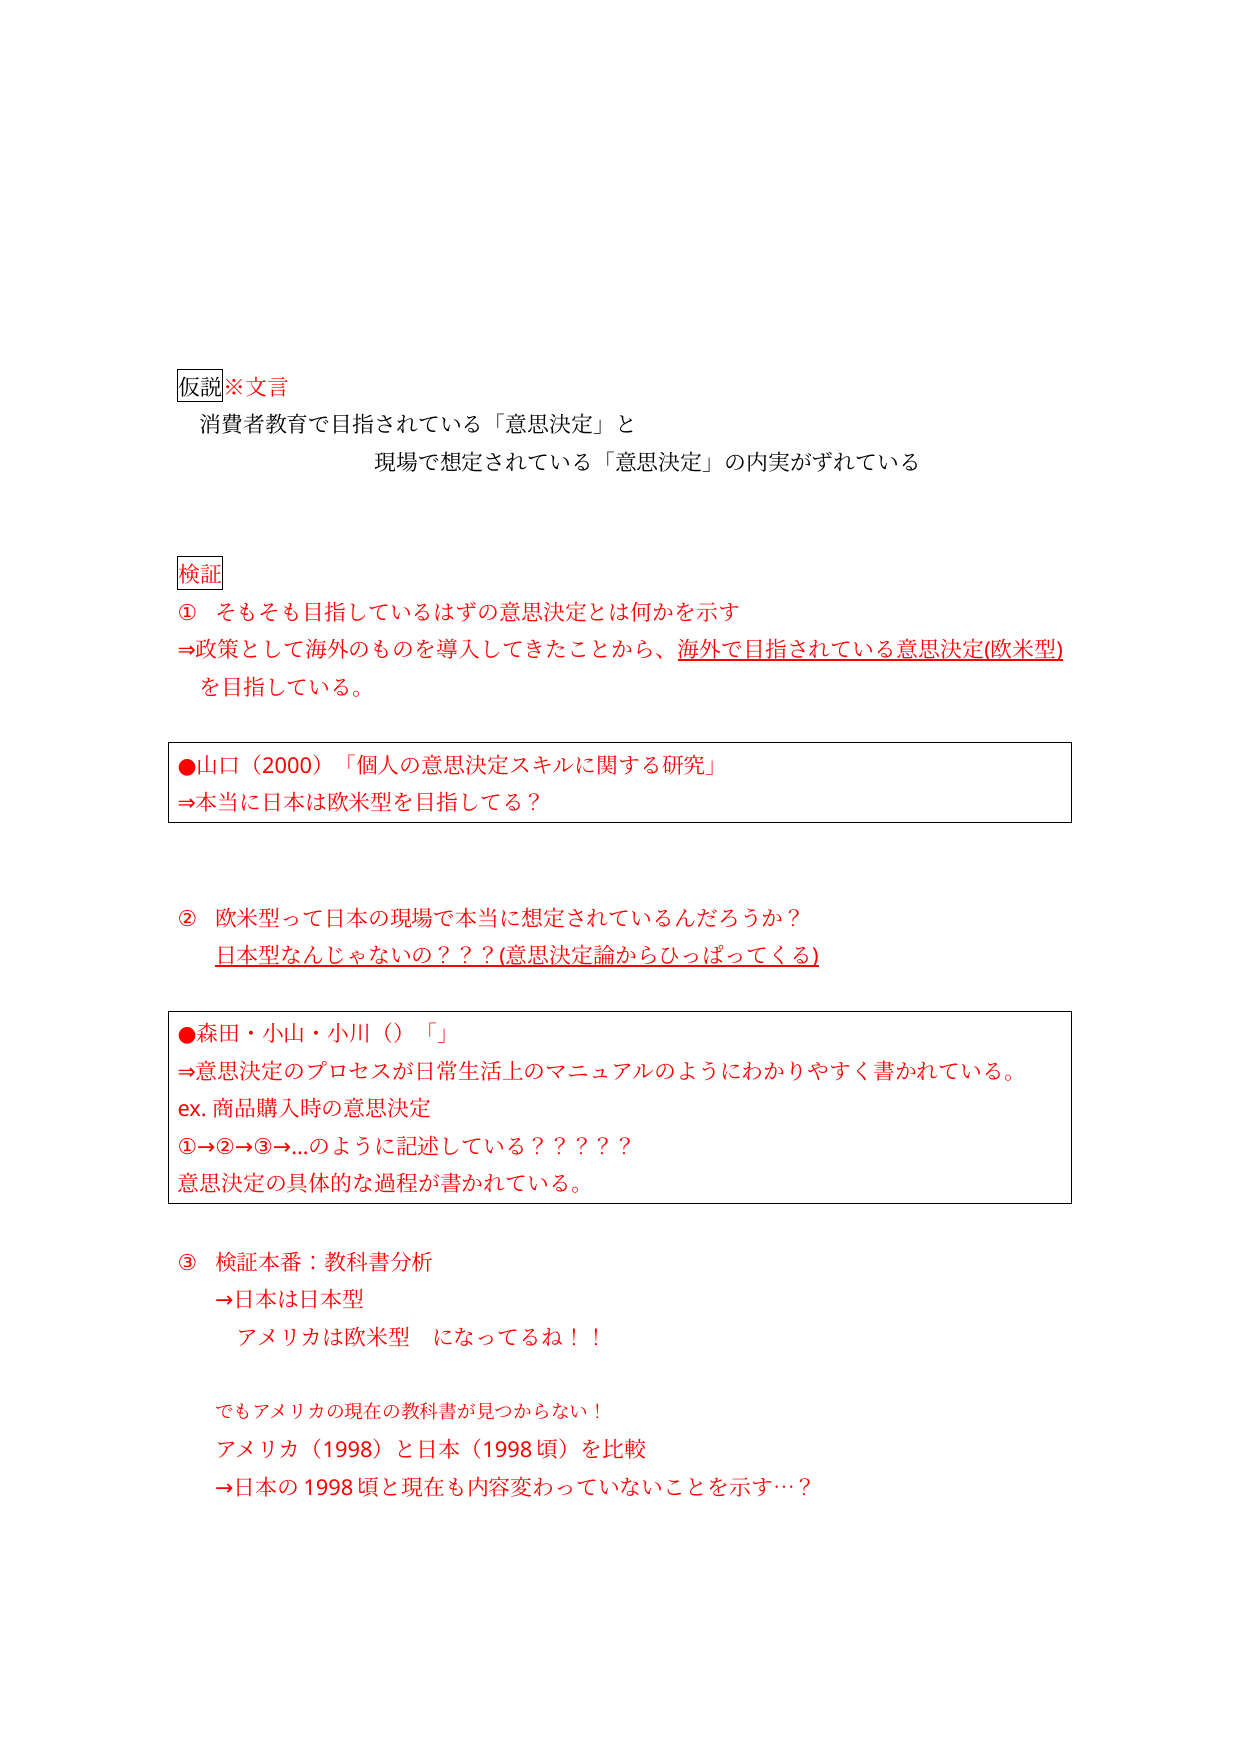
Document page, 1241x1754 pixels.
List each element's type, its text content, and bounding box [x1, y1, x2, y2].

text ex. 商品購入時の意思決定 [177, 1089, 1063, 1126]
list →日本の1998頃と現在も内容変わっていないことを示す…？ [215, 1467, 1063, 1504]
list 欧米型って日本の現場で本当に想定されているんだろうか？ [177, 898, 1063, 936]
text ⇒政策として海外のものを導入してきたことから、海外で目指されている意思決定(欧米型)を目指している。 [177, 629, 1063, 704]
text 現場で想定されている「意思決定」の内実がずれている [177, 442, 1063, 479]
text 検証 [177, 554, 1063, 592]
text ⇒意思決定のプロセスが日常生活上のマニュアルのようにわかりやすく書かれている。 [177, 1051, 1063, 1089]
text ⇒本当に日本は欧米型を目指してる？ [169, 779, 1071, 822]
text ●山口（2000）「個人の意思決定スキルに関する研究」 [169, 743, 1071, 779]
list アメリカは欧米型 になってるね！！ [215, 1317, 1063, 1354]
list そもそも目指しているはずの意思決定とは何かを示す [177, 592, 1063, 629]
text 意思決定の具体的な過程が書かれている。 [169, 1161, 1071, 1203]
list アメリカ（1998）と日本（1998頃）を比較 [215, 1429, 1063, 1467]
list →日本は日本型 [215, 1279, 1063, 1317]
list でもアメリカの現在の教科書が見つからない！ [215, 1392, 1063, 1429]
text ●森田・小山・小川（）「」 [169, 1012, 1071, 1051]
list 日本型なんじゃないの？？？(意思決定論からひっぱってくる) [215, 936, 1063, 973]
text 消費者教育で目指されている「意思決定」と [177, 404, 1063, 442]
text 仮説※文言 [177, 367, 1063, 404]
text ①→②→③→…のように記述している？？？？？ [177, 1126, 1063, 1161]
list 検証本番：教科書分析 [177, 1242, 1063, 1279]
